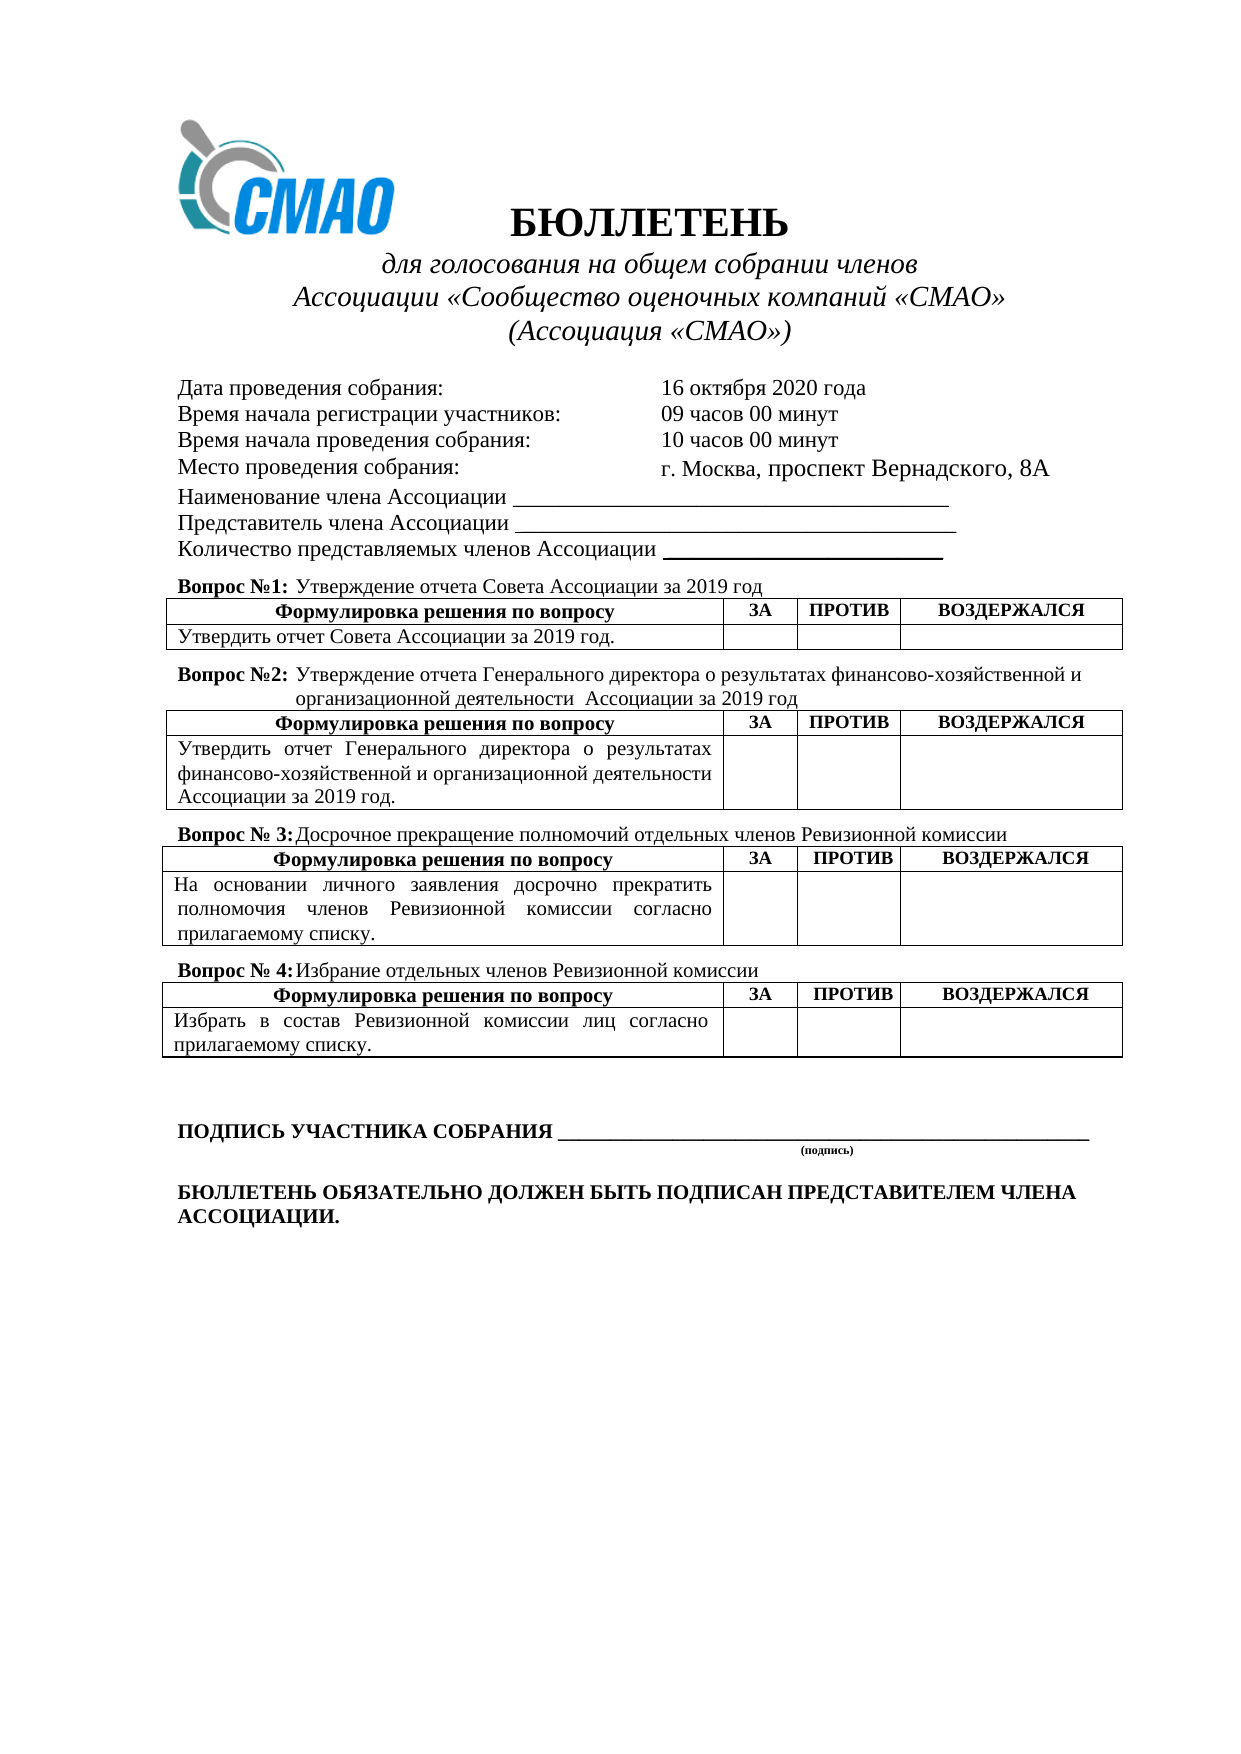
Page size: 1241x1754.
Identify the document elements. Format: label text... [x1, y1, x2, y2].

table_header ВОЗДЕРЖАЛСЯ [901, 711, 1122, 735]
table_cell На основании личного заявления досрочно прекратить полномочия членов Ревизионной комиссии согласно прилагаемому списку. [163, 872, 723, 944]
table_cell [724, 872, 797, 944]
text ПОДПИСЬ УЧАСТНИКА СОБРАНИЯ ___________________________________________________ [177, 1119, 1122, 1143]
text Ассоциации «Сообщество оценочных компаний «СМАО» (Ассоциация «СМАО») [177, 279, 1122, 346]
text Наименование члена Ассоциации ______________________________________ [177, 483, 1122, 509]
table_cell [798, 736, 900, 808]
text (подпись) [561, 1143, 1093, 1167]
text Вопрос № 3: Досрочное прекращение полномочий отдельных членов Ревизионной комиссии [177, 822, 1122, 846]
table_header ПРОТИВ [798, 847, 900, 871]
table_cell [798, 872, 900, 944]
table_cell [901, 872, 1122, 944]
table_cell [724, 1008, 797, 1056]
text Количество представляемых членов Ассоциации ________________________ [177, 535, 1122, 562]
table_cell [901, 736, 1122, 808]
text Вопрос №2: Утверждение отчета Генерального директора о результатах финансово-хозяйственной и организационной деятельности Ассоциации за 2019 год [177, 662, 1122, 710]
text БЮЛЛЕТЕНЬ ОБЯЗАТЕЛЬНО ДОЛЖЕН БЫТЬ ПОДПИСАН ПРЕДСТАВИТЕЛЕМ ЧЛЕНА АССОЦИАЦИИ. [177, 1179, 1122, 1228]
table_cell Избрать в состав Ревизионной комиссии лиц согласно прилагаемому списку. [163, 1008, 723, 1056]
table_cell [798, 625, 900, 648]
table_header ВОЗДЕРЖАЛСЯ [901, 847, 1122, 871]
table_header ПРОТИВ [798, 599, 900, 623]
text для голосования на общем собрании членов [177, 246, 1122, 279]
table_header ВОЗДЕРЖАЛСЯ [901, 983, 1122, 1007]
text Вопрос № 4: Избрание отдельных членов Ревизионной комиссии [177, 958, 1122, 982]
text БЮЛЛЕТЕНЬ [177, 118, 1122, 246]
table_header ЗА [724, 847, 797, 871]
table_cell [724, 736, 797, 808]
table_header ЗА [724, 599, 797, 623]
table_cell [724, 625, 797, 648]
table_header ПРОТИВ [798, 983, 900, 1007]
table_header Формулировка решения по вопросу [167, 711, 723, 735]
text Представитель члена Ассоциации ______________________________________ [177, 509, 1122, 535]
table_header ПРОТИВ [798, 711, 900, 735]
table_header Формулировка решения по вопросу [167, 599, 723, 623]
text Вопрос №1: Утверждение отчета Совета Ассоциации за 2019 год [177, 574, 1122, 598]
table_header 16 октября 2020 года 09 часов 00 минут 10 часов 00 минут г. Москва, проспект Вернадского, 8А [650, 374, 1240, 482]
table_header Формулировка решения по вопросу [163, 847, 723, 871]
table_cell Утвердить отчет Генерального директора о результатах финансово-хозяйственной и организационной деятельности Ассоциации за 2019 год. [167, 736, 723, 808]
table_header ЗА [724, 711, 797, 735]
table_header ЗА [724, 983, 797, 1007]
table_header Формулировка решения по вопросу [163, 983, 723, 1007]
table_header ВОЗДЕРЖАЛСЯ [901, 599, 1122, 623]
table_cell [798, 1008, 900, 1056]
table_cell Утвердить отчет Совета Ассоциации за 2019 год. [167, 625, 723, 648]
table_header Дата проведения собрания: Время начала регистрации участников: Время начала проведения собрания: Место проведения собрания: [167, 374, 649, 482]
table_cell [901, 1008, 1122, 1056]
table_cell [901, 625, 1122, 648]
